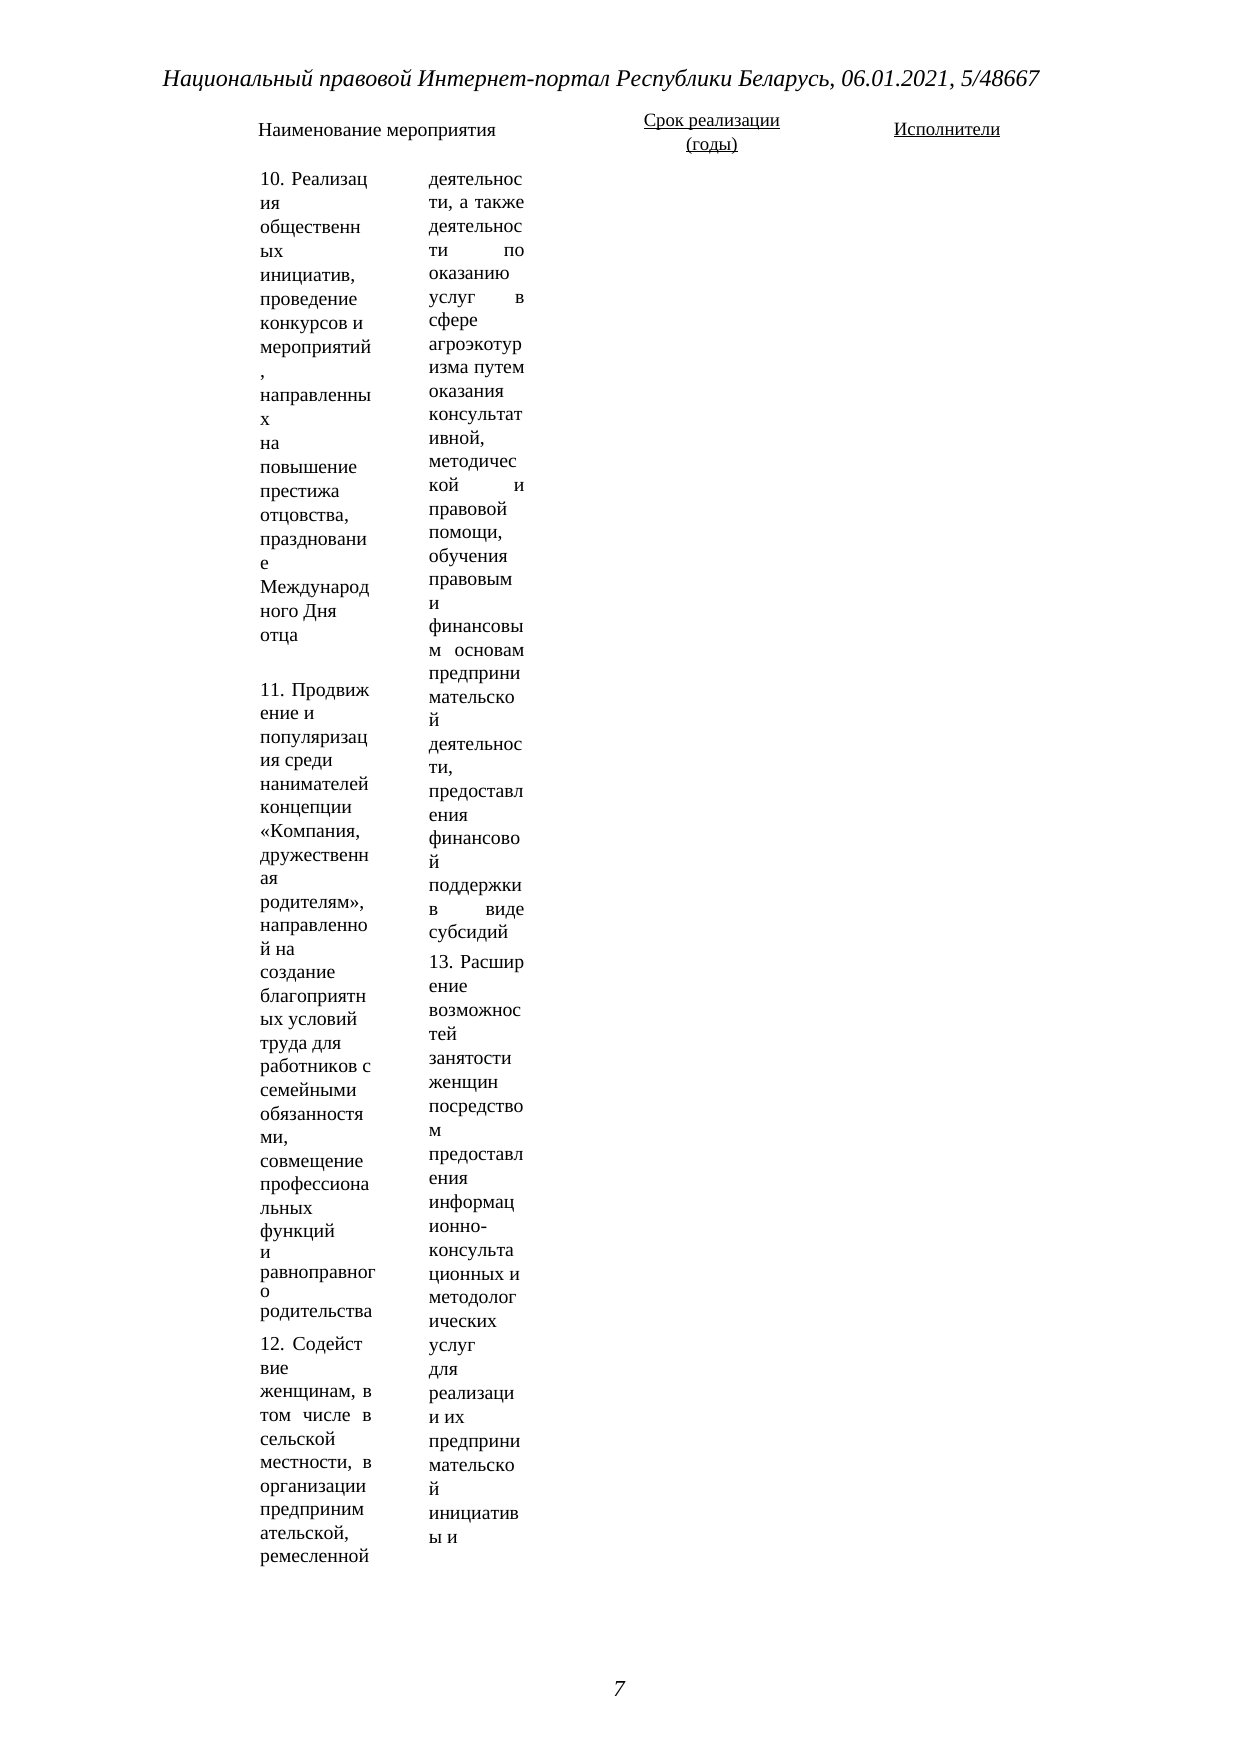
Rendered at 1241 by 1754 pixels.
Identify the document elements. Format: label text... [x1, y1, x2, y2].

list Реализация общественных инициатив, проведение конкурсов и мероприятий, направленных [260, 167, 372, 430]
list Содействие женщинам, в том числе в сельской местности, в организации предпринимательской, ремесленной деятельности, а также деятельности по оказанию услуг в сфере агроэкотуризма путем оказания консультативной, методической и правовой помощи, обучения правовым и финансовым основам предпринимательской деятельности, предоставления финансовой поддержки в виде субсидий [260, 1332, 372, 1567]
text Наименование мероприятия [258, 121, 537, 141]
list Продвижение и популяризация среди нанимателей концепции «Компания, дружественная родителям», направленной на создание благоприятных условий труда для работников с семейными обязанностями, совмещение профессиональных функций [260, 677, 372, 1242]
text и равноправного родительства [260, 1242, 384, 1322]
list Содействие женщинам, в том числе в сельской местности, в организации предпринимательской, ремесленной деятельности, а также деятельности по оказанию услуг в сфере агроэкотуризма путем оказания консультативной, методической и правовой помощи, обучения правовым и финансовым основам предпринимательской деятельности, предоставления финансовой поддержки в виде субсидий [429, 167, 524, 943]
text на повышение престижа отцовства, празднование Международного Дня отца [260, 430, 372, 646]
text для реализации их предпринимательской инициативы и профессионального потенциала [429, 1357, 524, 1548]
list Расширение возможностей занятости женщин посредством предоставления информационноконсультационных и методологических услуг [429, 949, 524, 1357]
